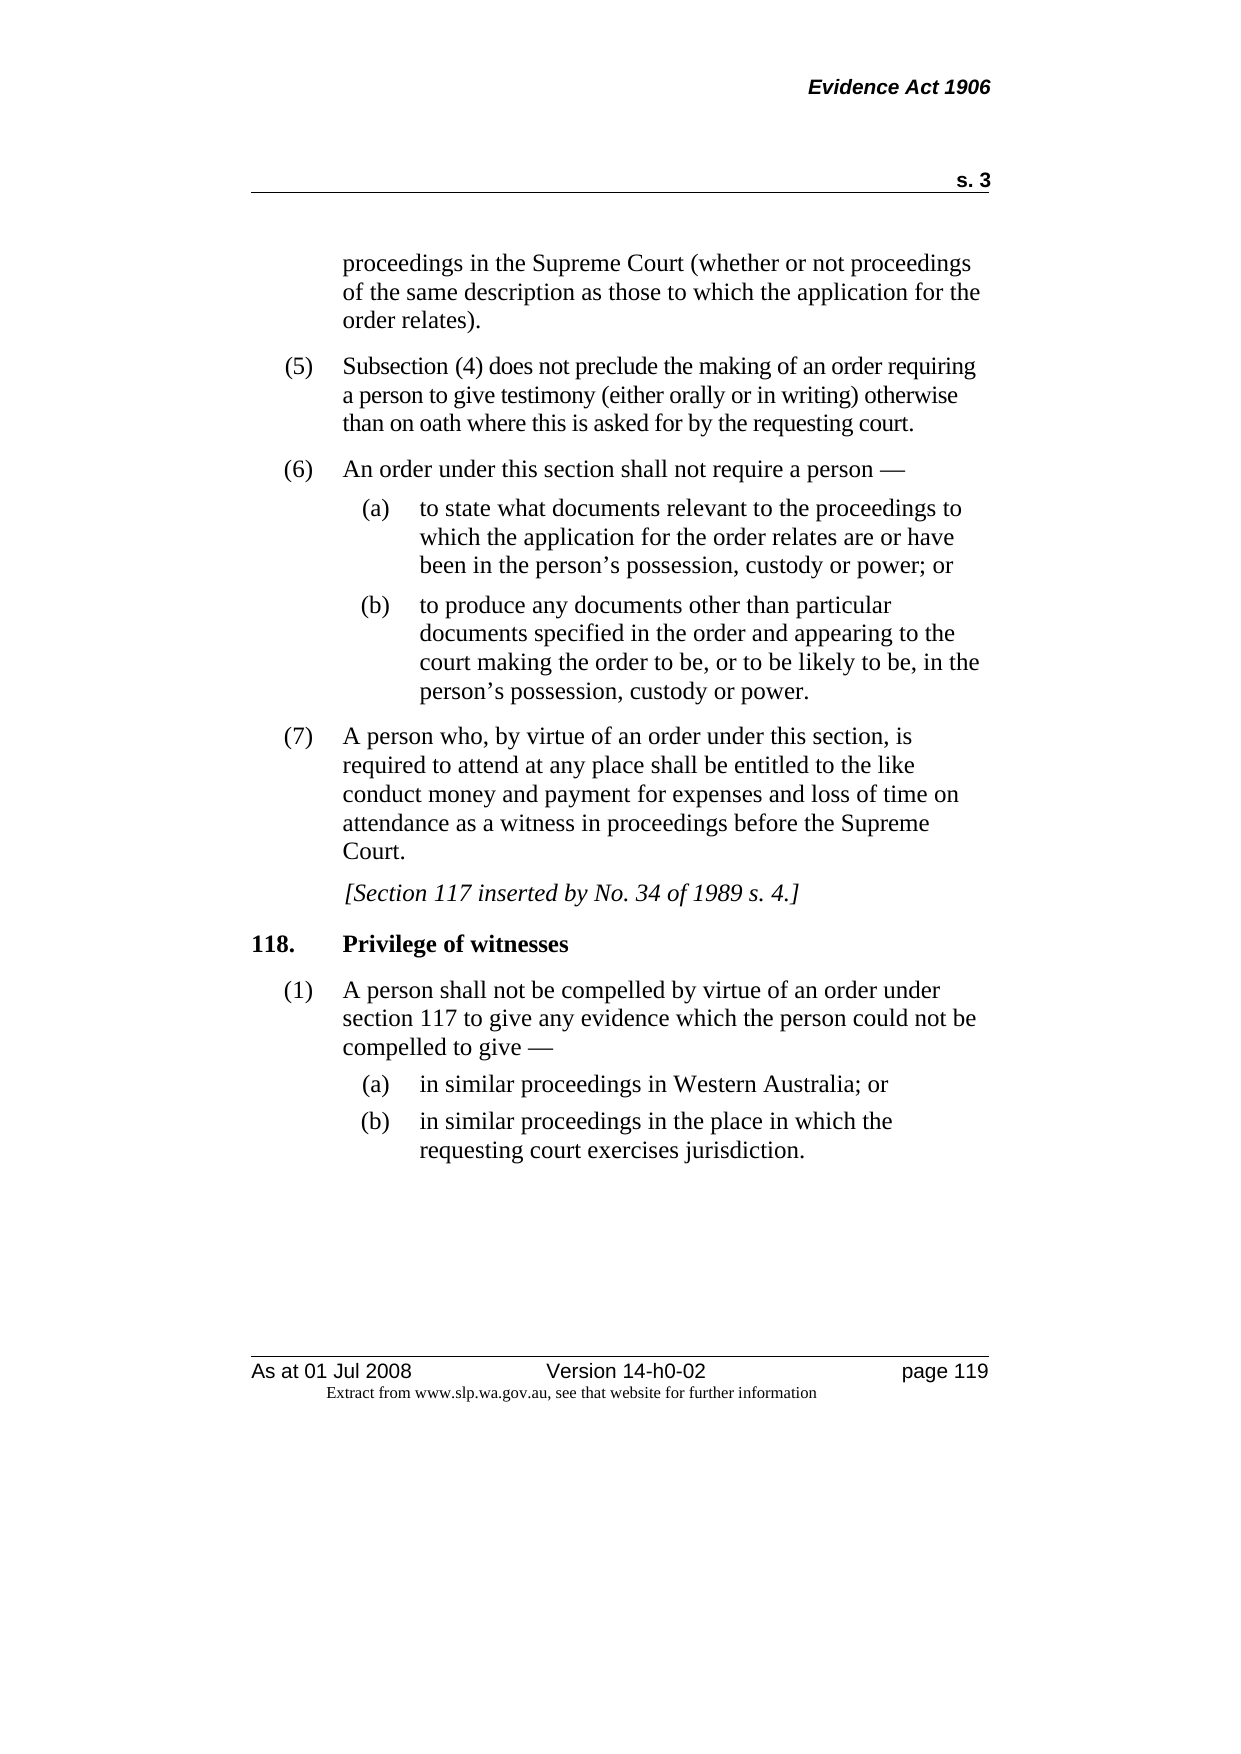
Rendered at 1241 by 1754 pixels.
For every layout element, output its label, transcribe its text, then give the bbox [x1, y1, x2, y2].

text (a) in similar proceedings in Western Australia; or [251, 1069, 989, 1098]
text (5) Subsection (4) does not preclude the making of an order requiring a person to give testimony (either orally or in writing) otherwise than on oath where this is asked for by the requesting court. [251, 351, 989, 437]
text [251, 248, 989, 334]
text (6) An order under this section shall not require a person — [251, 454, 989, 483]
text (7) A person who, by virtue of an order under this section, is required to attend at any place shall be entitled to the like conduct money and payment for expenses and loss of time on attendance as a witness in proceedings before the Supreme Court. [251, 721, 989, 865]
subtitle 118. Privilege of witnesses [251, 929, 989, 958]
text (a) to state what documents relevant to the proceedings to which the application for the order relates are or have been in the person’s possession, custody or power; or [251, 493, 989, 579]
text (1) A person shall not be compelled by virtue of an order under section 117 to give any evidence which the person could not be compelled to give — [251, 975, 989, 1061]
text [Section 117 inserted by No. 34 of 1989 s. 4.] [251, 878, 989, 906]
text (b) in similar proceedings in the place in which the requesting court exercises jurisdiction. [251, 1106, 989, 1164]
text (b) to produce any documents other than particular documents specified in the order and appearing to the court making the order to be, or to be likely to be, in the person’s possession, custody or power. [251, 590, 989, 705]
